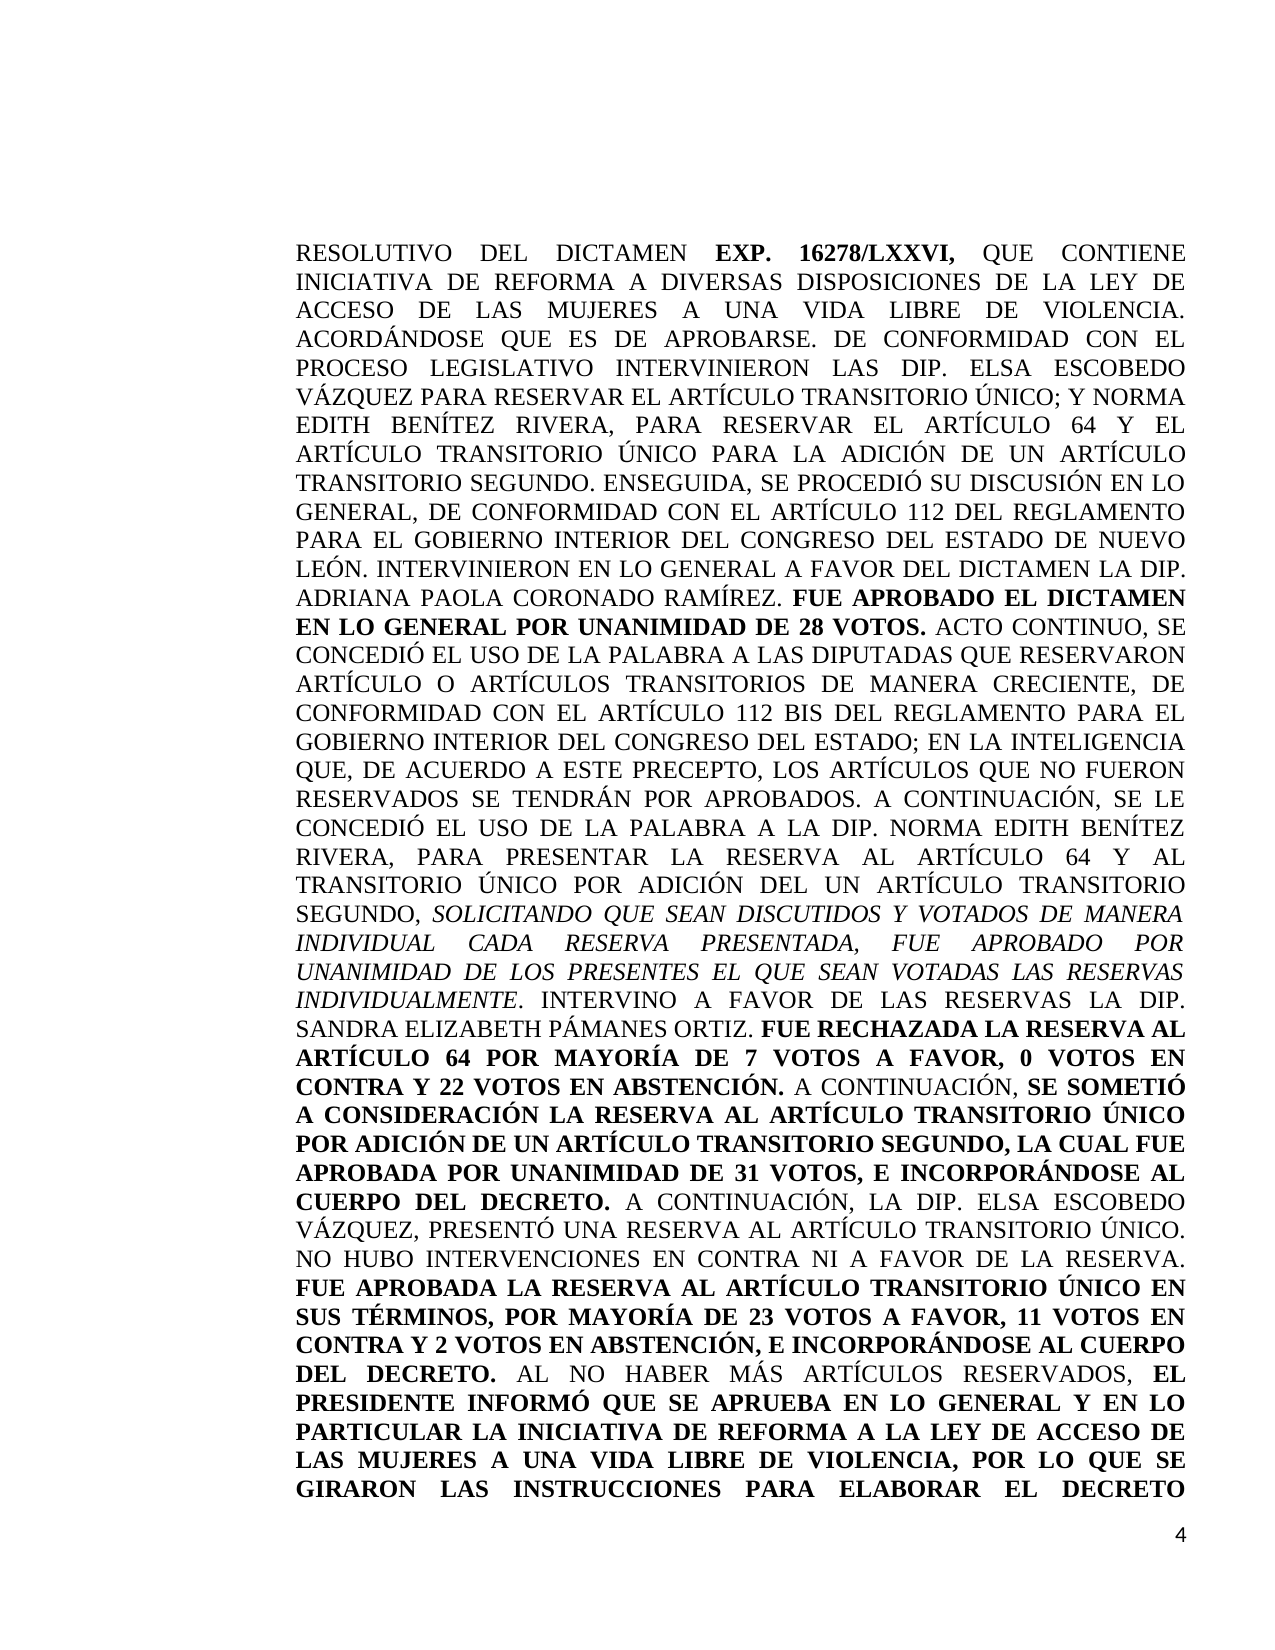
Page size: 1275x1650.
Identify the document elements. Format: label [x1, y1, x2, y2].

text [295, 238, 1186, 1503]
